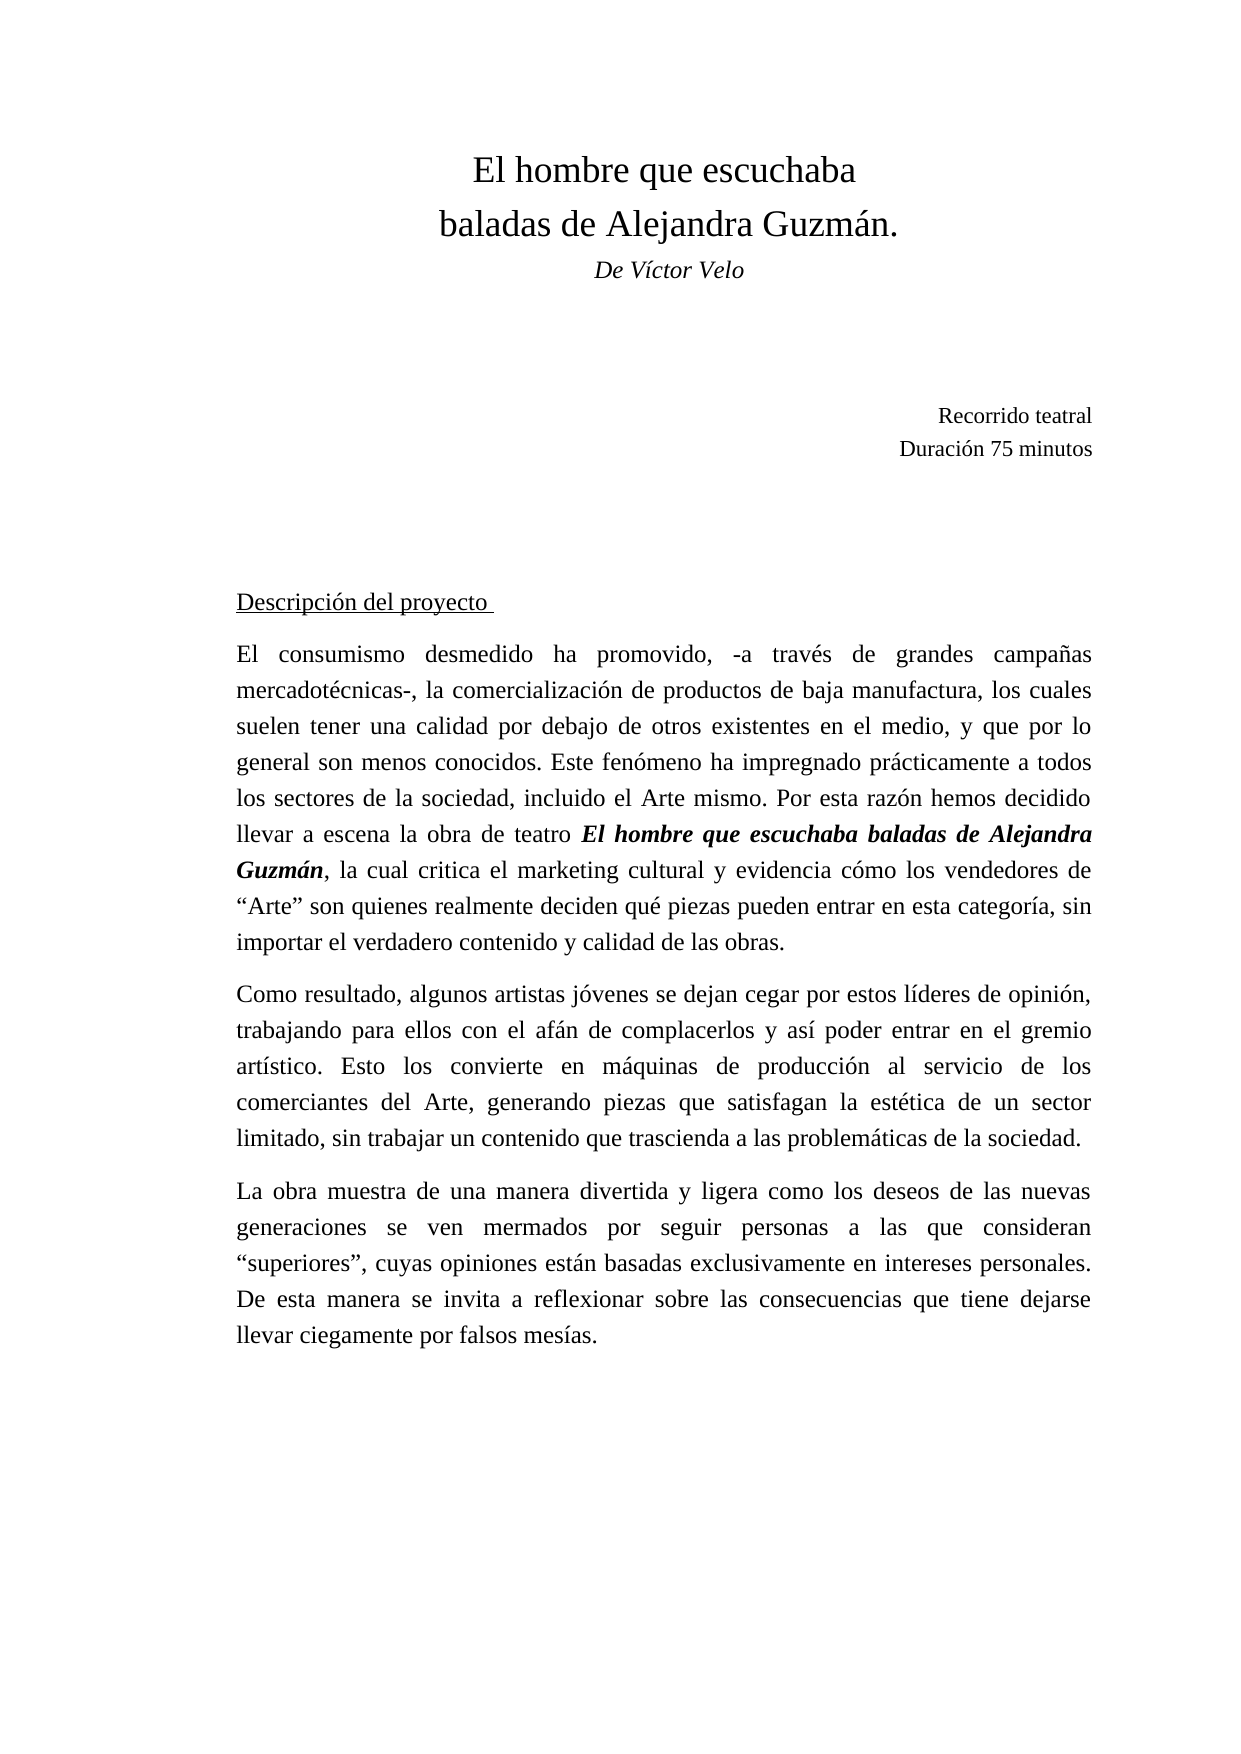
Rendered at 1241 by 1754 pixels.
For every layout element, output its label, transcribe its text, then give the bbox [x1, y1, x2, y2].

text La obra muestra de una manera divertida y ligera como los deseos de las nuevas generaciones se ven mermados por seguir personas a las que consideran “superiores”, cuyas opiniones están basadas exclusivamente en intereses personales. De esta manera se invita a reflexionar sobre las consecuencias que tiene dejarse llevar ciegamente por falsos mesías. [236, 1176, 1092, 1348]
text Duración 75 minutos [236, 436, 1092, 462]
text Descripción del proyecto [236, 587, 1092, 616]
text El hombre que escuchaba [236, 148, 1092, 191]
text baladas de Alejandra Guzmán. [236, 202, 1092, 245]
text Como resultado, algunos artistas jóvenes se dejan cegar por estos líderes de opinión, trabajando para ellos con el afán de complacerlos y así poder entrar en el gremio artístico. Esto los convierte en máquinas de producción al servicio de los comerciantes del Arte, generando piezas que satisfagan la estética de un sector limitado, sin trabajar un contenido que trascienda a las problemáticas de la sociedad. [236, 979, 1092, 1152]
text De Víctor Velo [236, 255, 1092, 284]
text Recorrido teatral [236, 403, 1092, 429]
text El consumismo desmedido ha promovido, -a través de grandes campañas mercadotécnicas-, la comercialización de productos de baja manufactura, los cuales suelen tener una calidad por debajo de otros existentes en el medio, y que por lo general son menos conocidos. Este fenómeno ha impregnado prácticamente a todos los sectores de la sociedad, incluido el Arte mismo. Por esta razón hemos decidido llevar a escena la obra de teatro El hombre que escuchaba baladas de Alejandra Guzmán, la cual critica el marketing cultural y evidencia cómo los vendedores de “Arte” son quienes realmente deciden qué piezas pueden entrar en esta categoría, sin importar el verdadero contenido y calidad de las obras. [236, 639, 1092, 956]
